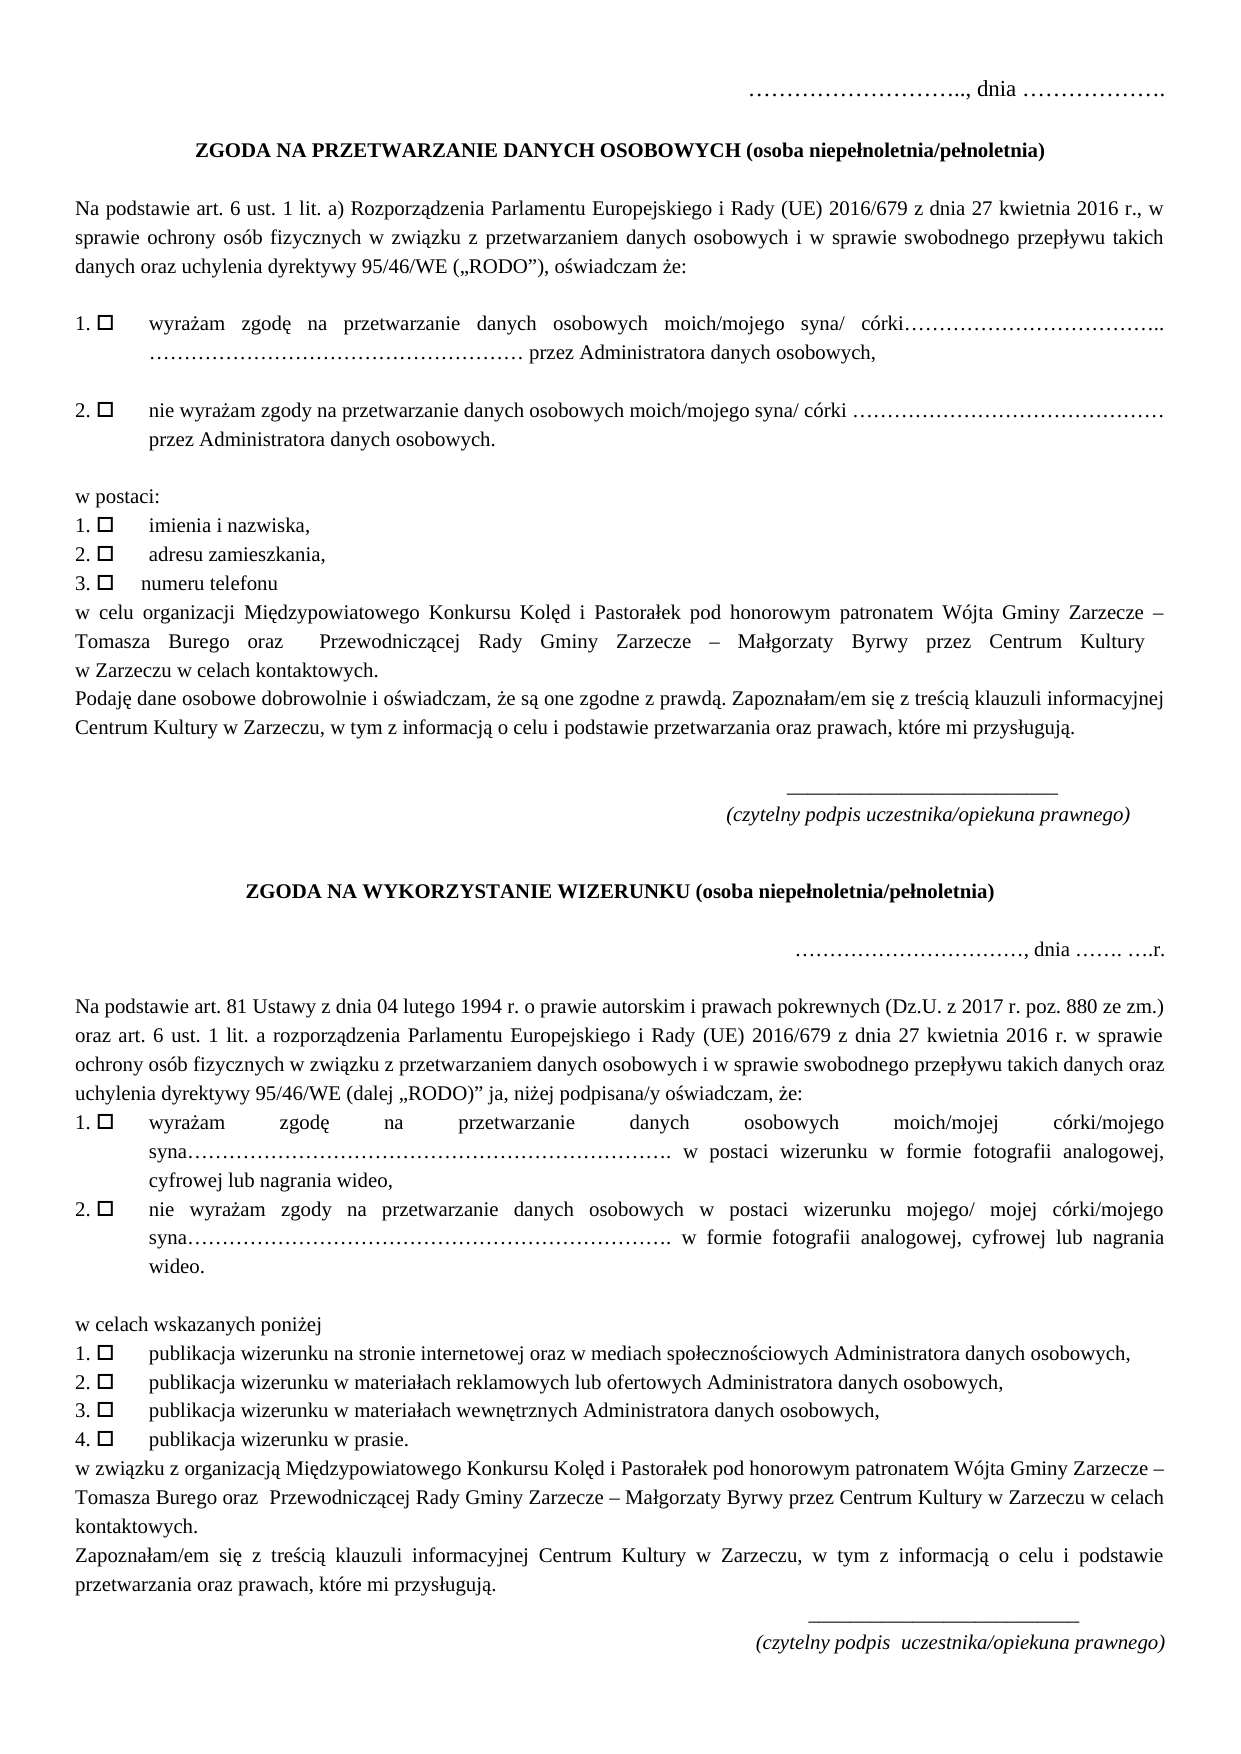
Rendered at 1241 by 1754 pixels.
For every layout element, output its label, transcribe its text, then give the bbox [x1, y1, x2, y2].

text __________________________ [591, 1600, 1165, 1624]
text 2. nie wyrażam zgody na przetwarzanie danych osobowych w postaci wizerunku mojego/ mojej córki/mojego syna……………………………………………………………. w formie fotografii analogowej, cyfrowej lub nagrania wideo. [75, 1196, 1165, 1278]
text Zapoznałam/em się z treścią klauzuli informacyjnej Centrum Kultury w Zarzeczu, w tym z informacją o celu i podstawie przetwarzania oraz prawach, które mi przysługują. [75, 1543, 1165, 1596]
text 2. publikacja wizerunku w materiałach reklamowych lub ofertowych Administratora danych osobowych, [75, 1369, 1165, 1394]
text w związku z organizacją Międzypowiatowego Konkursu Kolęd i Pastorałek pod honorowym patronatem Wójta Gminy Zarzecze – Tomasza Burego oraz Przewodniczącej Rady Gminy Zarzecze – Małgorzaty Byrwy przez Centrum Kultury w Zarzeczu w celach kontaktowych. [75, 1456, 1165, 1538]
text Na podstawie art. 81 Ustawy z dnia 04 lutego 1994 r. o prawie autorskim i prawach pokrewnych (Dz.U. z 2017 r. poz. 880 ze zm.) oraz art. 6 ust. 1 lit. a rozporządzenia Parlamentu Europejskiego i Rady (UE) 2016/679 z dnia 27 kwietnia 2016 r. w sprawie ochrony osób fizycznych w związku z przetwarzaniem danych osobowych i w sprawie swobodnego przepływu takich danych oraz uchylenia dyrektywy 95/46/WE (dalej „RODO)” ja, niżej podpisana/y oświadczam, że: [75, 994, 1165, 1105]
text ZGODA NA PRZETWARZANIE DANYCH OSOBOWYCH (osoba niepełnoletnia/pełnoletnia) [75, 138, 1165, 162]
text ZGODA NA WYKORZYSTANIE WIZERUNKU (osoba niepełnoletnia/pełnoletnia) [75, 879, 1165, 903]
text 4. publikacja wizerunku w prasie. [75, 1427, 1165, 1451]
text 1. wyrażam zgodę na przetwarzanie danych osobowych moich/mojego syna/ córki………………………………..……………………………………………… przez Administratora danych osobowych, [75, 311, 1165, 364]
text __________________________ [75, 773, 1165, 797]
text 2. adresu zamieszkania, [75, 542, 1165, 566]
text 1. publikacja wizerunku na stronie internetowej oraz w mediach społecznościowych Administratora danych osobowych, [75, 1341, 1165, 1365]
text 2. nie wyrażam zgody na przetwarzanie danych osobowych moich/mojego syna/ córki ……………………………………… przez Administratora danych osobowych. [75, 398, 1165, 451]
text ……………………………, dnia ……. ….r. [75, 937, 1165, 961]
text (czytelny podpis uczestnika/opiekuna prawnego) [75, 802, 1165, 826]
text w celu organizacji Międzypowiatowego Konkursu Kolęd i Pastorałek pod honorowym patronatem Wójta Gminy Zarzecze – Tomasza Burego oraz Przewodniczącej Rady Gminy Zarzecze – Małgorzaty Byrwy przez Centrum Kultury w Zarzeczu w celach kontaktowych. [75, 600, 1165, 682]
text w postaci: [75, 484, 1165, 508]
text Podaję dane osobowe dobrowolnie i oświadczam, że są one zgodne z prawdą. Zapoznałam/em się z treścią klauzuli informacyjnej Centrum Kultury w Zarzeczu, w tym z informacją o celu i podstawie przetwarzania oraz prawach, które mi przysługują. [75, 686, 1165, 739]
text ……………………….., dnia ………………. [75, 75, 1165, 101]
text 1. imienia i nazwiska, [75, 513, 1165, 537]
text 3. numeru telefonu [75, 571, 1165, 595]
text (czytelny podpis uczestnika/opiekuna prawnego) [75, 1630, 1165, 1654]
text 1. wyrażam zgodę na przetwarzanie danych osobowych moich/mojej córki/mojego syna……………………………………………………………. w postaci wizerunku w formie fotografii analogowej, cyfrowej lub nagrania wideo, [75, 1110, 1165, 1192]
text w celach wskazanych poniżej [75, 1312, 1165, 1336]
text 3. publikacja wizerunku w materiałach wewnętrznych Administratora danych osobowych, [75, 1398, 1165, 1422]
text Na podstawie art. 6 ust. 1 lit. a) Rozporządzenia Parlamentu Europejskiego i Rady (UE) 2016/679 z dnia 27 kwietnia 2016 r., w sprawie ochrony osób fizycznych w związku z przetwarzaniem danych osobowych i w sprawie swobodnego przepływu takich danych oraz uchylenia dyrektywy 95/46/WE („RODO”), oświadczam że: [75, 196, 1165, 278]
